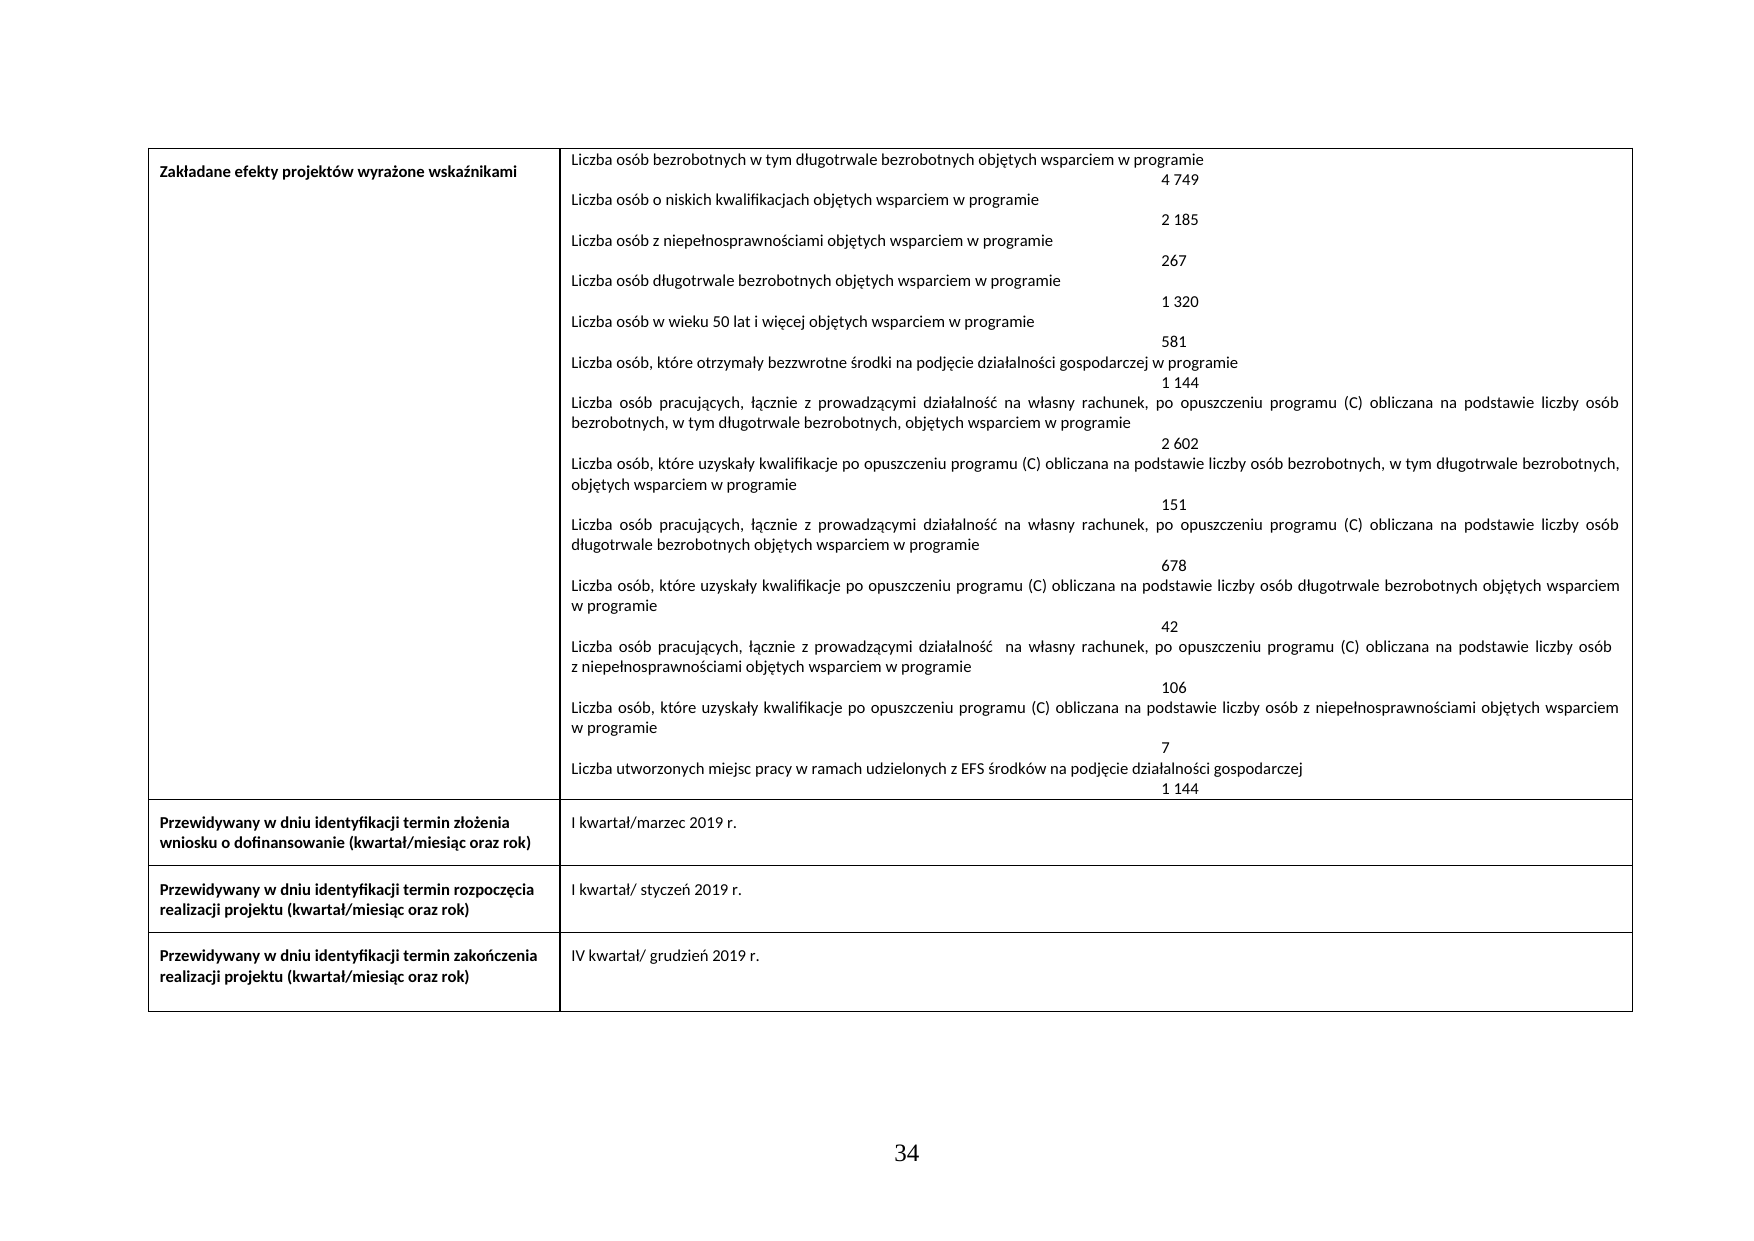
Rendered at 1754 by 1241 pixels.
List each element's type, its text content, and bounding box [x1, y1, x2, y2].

table_cell Liczba osób bezrobotnych w tym długotrwale bezrobotnych objętych wsparciem w programie 4 749 Liczba osób o niskich kwalifikacjach objętych wsparciem w programie 2 185 Liczba osób z niepełnosprawnościami objętych wsparciem w programie 267 Liczba osób długotrwale bezrobotnych objętych wsparciem w programie 1 320 Liczba osób w wieku 50 lat i więcej objętych wsparciem w programie 581 Liczba osób, które otrzymały bezzwrotne środki na podjęcie działalności gospodarczej w programie 1 144 Liczba osób pracujących, łącznie z prowadzącymi działalność na własny rachunek, po opuszczeniu programu (C) obliczana na podstawie liczby osób bezrobotnych, w tym długotrwale bezrobotnych, objętych wsparciem w programie 2 602 Liczba osób, które uzyskały kwalifikacje po opuszczeniu programu (C) obliczana na podstawie liczby osób bezrobotnych, w tym długotrwale bezrobotnych, objętych wsparciem w programie 151 Liczba osób pracujących, łącznie z prowadzącymi działalność na własny rachunek, po opuszczeniu programu (C) obliczana na podstawie liczby osób długotrwale bezrobotnych objętych wsparciem w programie 678 Liczba osób, które uzyskały kwalifikacje po opuszczeniu programu (C) obliczana na podstawie liczby osób długotrwale bezrobotnych objętych wsparciem w programie 42 Liczba osób pracujących, łącznie z prowadzącymi działalność na własny rachunek, po opuszczeniu programu (C) obliczana na podstawie liczby osób z niepełnosprawnościami objętych wsparciem w programie 106 Liczba osób, które uzyskały kwalifikacje po opuszczeniu programu (C) obliczana na podstawie liczby osób z niepełnosprawnościami objętych wsparciem w programie 7 Liczba utworzonych miejsc pracy w ramach udzielonych z EFS środków na podjęcie działalności gospodarczej 1 144 [561, 149, 1632, 799]
table_cell I kwartał/ styczeń 2019 r. [561, 866, 1632, 932]
table_cell Przewidywany w dniu identyfikacji termin złożenia wniosku o dofinansowanie (kwartał/miesiąc oraz rok) [149, 800, 559, 865]
table_cell Zakładane efekty projektów wyrażone wskaźnikami [149, 149, 559, 799]
table_cell Przewidywany w dniu identyfikacji termin zakończenia realizacji projektu (kwartał/miesiąc oraz rok) [149, 933, 559, 1011]
table_cell Przewidywany w dniu identyfikacji termin rozpoczęcia realizacji projektu (kwartał/miesiąc oraz rok) [149, 866, 559, 932]
table_cell I kwartał/marzec 2019 r. [561, 800, 1632, 865]
table_cell IV kwartał/ grudzień 2019 r. [561, 933, 1632, 1011]
